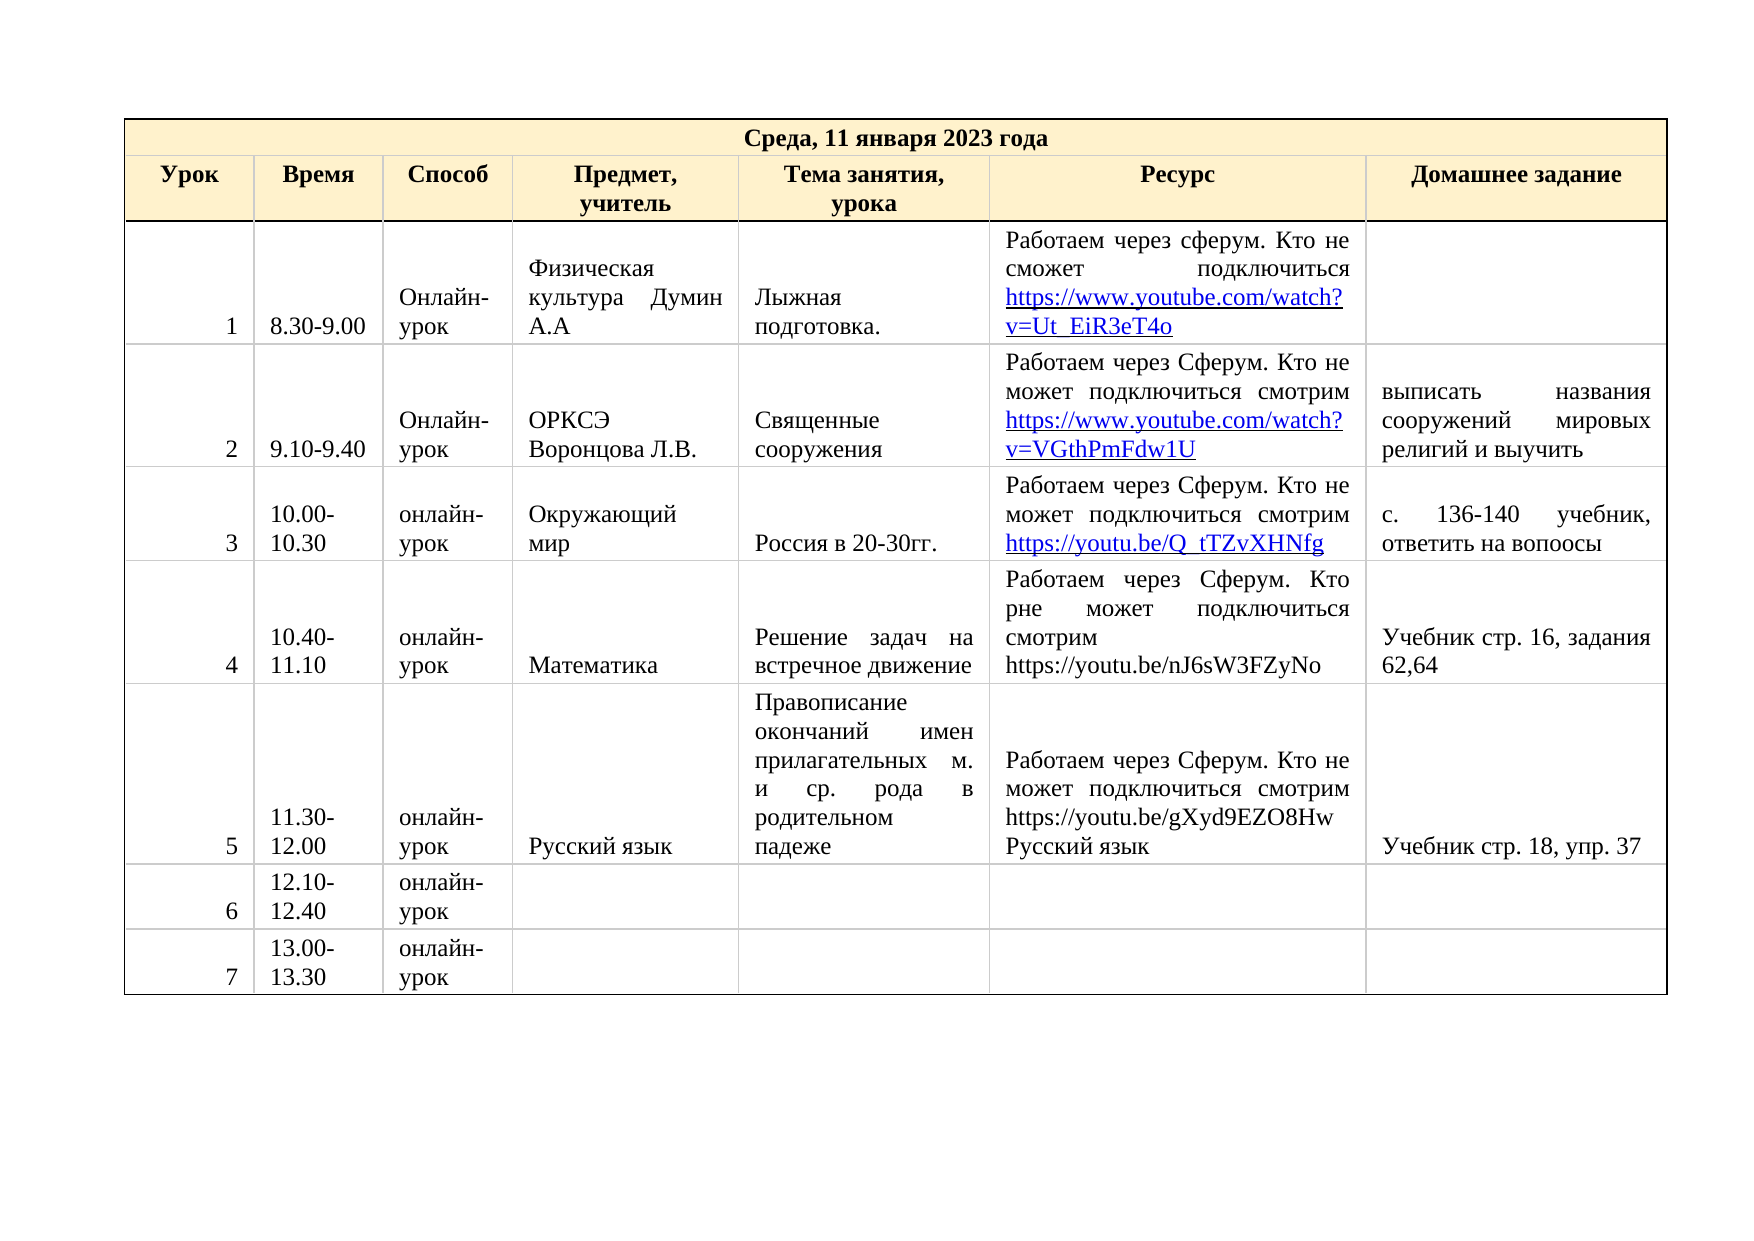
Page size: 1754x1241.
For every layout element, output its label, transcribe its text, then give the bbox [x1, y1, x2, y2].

table_cell [739, 930, 989, 993]
table_cell [990, 865, 1365, 928]
table_cell Правописание окончаний имен прилагательных м. и ср. рода в родительном падеже [739, 684, 989, 863]
table_cell 10.40-11.10 [255, 561, 382, 682]
table_cell [990, 930, 1365, 993]
table_cell Лыжная подготовка. [739, 222, 989, 343]
table_cell Ресурс [990, 156, 1365, 220]
table_cell 7 [125, 929, 253, 993]
table_cell Домашнее задание [1367, 156, 1666, 220]
table_cell 13.00-13.30 [255, 930, 382, 993]
table_cell онлайн-урок [384, 467, 512, 560]
table_cell 11.30-12.00 [255, 684, 382, 863]
table_cell [513, 865, 738, 928]
table_cell 8.30-9.00 [255, 222, 382, 343]
table_cell Онлайн-урок [384, 222, 512, 343]
table_cell 5 [125, 684, 253, 863]
table_cell 2 [125, 344, 253, 466]
table_cell 1 [125, 221, 253, 343]
table_cell онлайн-урок [384, 865, 512, 928]
table_cell Окружающий мир [513, 467, 738, 560]
table_cell [1367, 865, 1666, 928]
table_cell Россия в 20-30гг. [739, 467, 989, 560]
table_cell Работаем через Сферум. Кто не может подключиться смотрим https://www.youtube.com/watch?v=VGthPmFdw1U [990, 345, 1365, 466]
table_cell выписать названия сооружений мировых религий и выучить [1367, 345, 1666, 466]
table_cell онлайн-урок [384, 684, 512, 863]
table_cell 6 [125, 864, 253, 928]
table_cell с. 136-140 учебник, ответить на вопоосы [1367, 467, 1666, 560]
table_cell [1367, 930, 1666, 993]
table_cell Способ [384, 156, 512, 220]
table_cell Время [255, 156, 382, 220]
table_cell Учебник стр. 16, задания 62,64 [1367, 561, 1666, 682]
table_cell [513, 930, 738, 993]
table_cell Решение задач на встречное движение [739, 561, 989, 682]
table_cell 3 [125, 467, 253, 560]
table_cell Работаем через Сферум. Кто не может подключиться смотрим https://youtu.be/Q_tTZvXHNfg [990, 467, 1365, 560]
table_cell Тема занятия, урока [739, 156, 989, 220]
table_cell 9.10-9.40 [255, 345, 382, 466]
table_cell Учебник стр. 18, упр. 37 [1367, 684, 1666, 863]
table_cell ОРКСЭ Воронцова Л.В. [513, 345, 738, 466]
table_cell [1367, 222, 1666, 343]
table_cell Урок [125, 156, 253, 220]
table_cell Математика [513, 561, 738, 682]
table_cell 10.00-10.30 [255, 467, 382, 560]
table_cell Физическая культура Думин А.А [513, 222, 738, 343]
table_cell Работаем через сферум. Кто не сможет подключиться https://www.youtube.com/watch?v=Ut_EiR3eT4o [990, 222, 1365, 343]
table_cell Онлайн-урок [384, 345, 512, 466]
table_header Среда, 11 января 2023 года [125, 120, 1666, 155]
table_cell Работаем через Сферум. Кто не может подключиться смотрим https://youtu.be/gXyd9EZO8Hw Русский язык [990, 684, 1365, 863]
table_cell 4 [125, 561, 253, 682]
table_cell Русский язык [513, 684, 738, 863]
table_cell онлайн-урок [384, 930, 512, 993]
table_cell Предмет, учитель [513, 156, 738, 220]
table_cell Священные сооружения [739, 345, 989, 466]
table_cell 12.10-12.40 [255, 865, 382, 928]
table_cell [739, 865, 989, 928]
table_cell Работаем через Сферум. Кто рне может подключиться смотрим https://youtu.be/nJ6sW3FZyNo [990, 561, 1365, 682]
table_cell онлайн-урок [384, 561, 512, 682]
